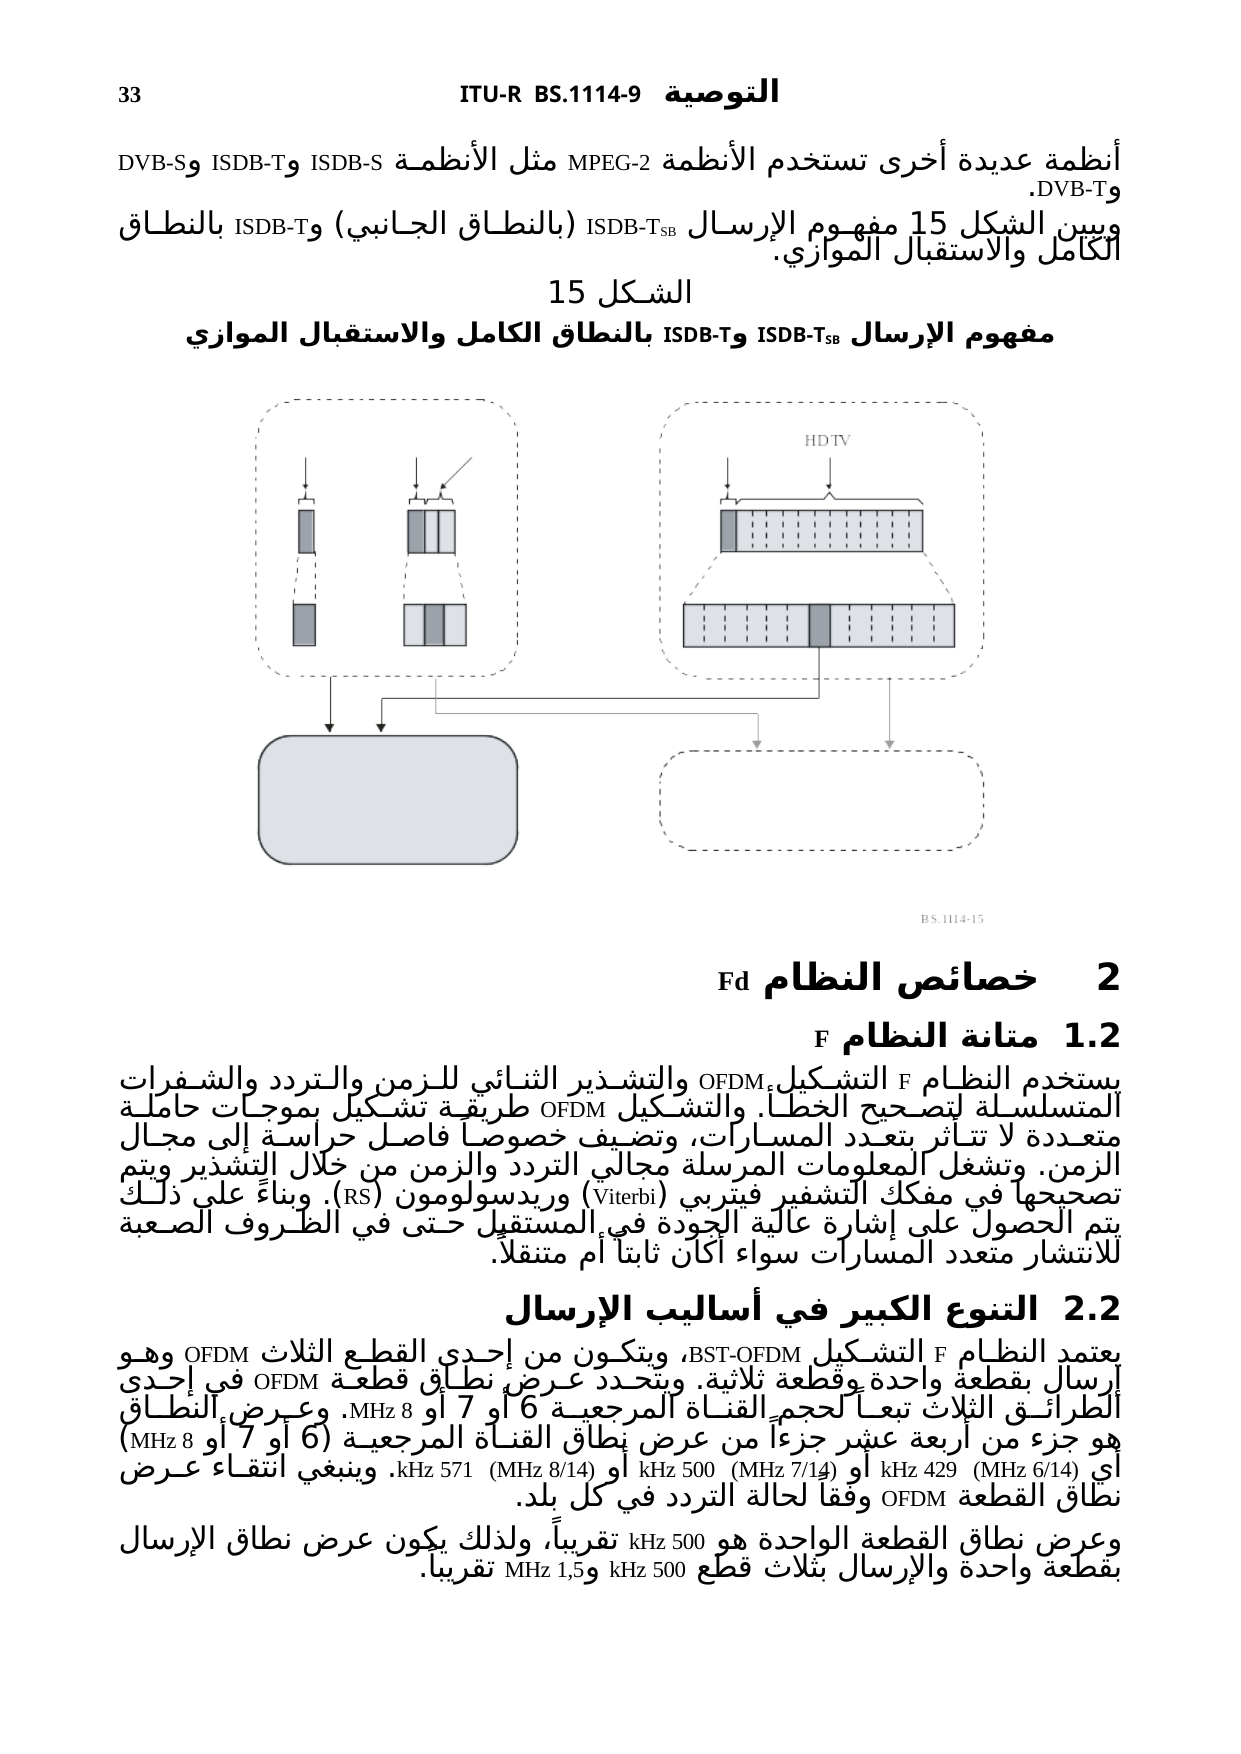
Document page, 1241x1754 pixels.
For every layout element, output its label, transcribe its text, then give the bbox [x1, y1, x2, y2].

text يعتمد النظام F التشكيل BST-OFDM، ويتكون من إحدى القطع الثلاث OFDM وهو إرسال بقطعة واحدة وقطعة ثلاثية. ويتحدد عرض نطاق قطعة OFDM في إحدى الطرائق الثلاث تبعاً لحجم القناة المرجعية 6 أو 7 أو MHz 8. وعرض النطاق هو جزء من أربعة عشر جزءاً من عرض نطاق القناة المرجعية (6 أو 7 أو MHz 8) أي kHz 429 (MHz 6/14) أو kHz 500 (MHz 7/14) أو kHz 571 (MHz 8/14). وينبغي انتقاء عرض نطاق القطعة OFDM وفقاً لحالة التردد في كل بلد. [118, 1339, 1122, 1514]
subtitle 1.2 متانة النظام F [118, 1023, 1122, 1054]
subtitle 2.2 التنوع الكبير في أساليب الإرسال [853, 1295, 1019, 1326]
subtitle 2.2 التنوع الكبير في أساليب الإرسال [118, 1295, 906, 1326]
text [118, 148, 1122, 204]
text ويبين الشكل 15 مفهوم الإرسال ISDB-TSB (بالنطاق الجانب‍ي) وISDB-T بالنطاق الكامل والاستقبال الموازي. [118, 212, 1122, 268]
subtitle 2 خصائص النظام Fd [118, 963, 1122, 998]
text يستخدم النظام F التشكيل OFDM والتشذير الثنائي للزمن والتردد والشفرات المتسلسلة لتصحيح الخطأ. والتشكيل OFDM طريقة تشكيل بموجات حاملة متعددة لا تتأثر بتعدد المسارات، وتضيف خصوصاً فاصل حراسة إلى مجال الزمن. وتشغل المعلومات المرسلة مجالي التردد والزمن من خلال التشذير ويتم تصحيحها في مفكك التشفير فيترب‍ي (Viterbi) وريدسولومون (RS). وبناءً على ذلك يتم الحصول على إشارة عالية الجودة في المستقبل حتى في الظروف الصعبة للانتشار متعدد المسارات سواء أكان ثابتاً أم متنقلاً. [118, 1066, 1122, 1270]
subtitle 2.2 التنوع الكبير في أساليب الإرسال [981, 1295, 1122, 1326]
text الشـكل 15 [118, 280, 1122, 309]
title مفهوم الإرسال ISDB-TSB وISDB-T بالنطاق الكامل والاستقبال الموازي [118, 322, 272, 347]
title مفهوم الإرسال ISDB-TSB وISDB-T بالنطاق الكامل والاستقبال الموازي [246, 322, 1122, 347]
text وعرض نطاق القطعة الواحدة هو kHz 500 تقريباً، ولذلك يكون عرض نطاق الإرسال بقطعة واحدة والإرسال بثلاث قطع kHz 500 وMHz 1,5 تقريباً. [118, 1526, 1122, 1584]
